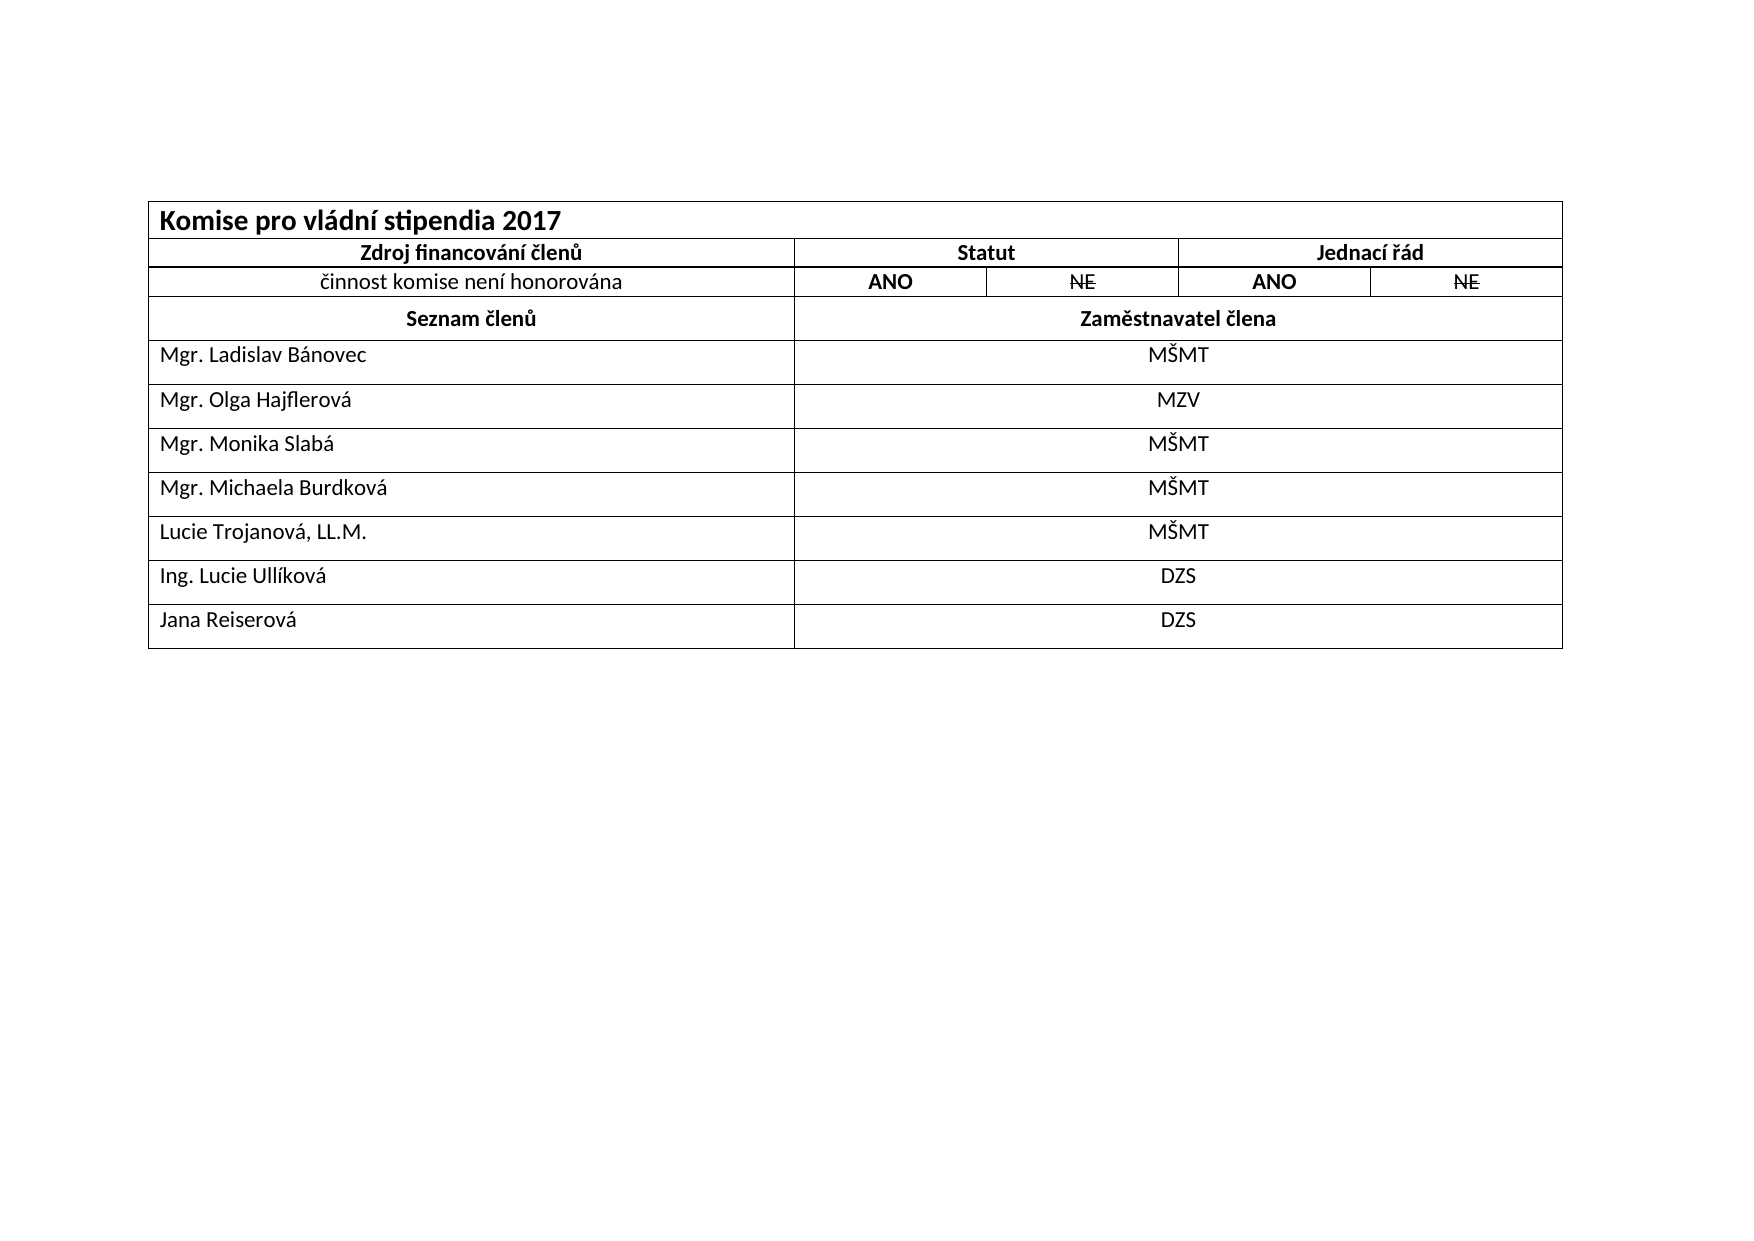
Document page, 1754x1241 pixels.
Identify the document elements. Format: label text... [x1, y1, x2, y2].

table_cell Mgr. Monika Slabá [149, 429, 794, 472]
table_cell MŠMT [795, 341, 1562, 384]
table_cell NE [987, 268, 1178, 296]
table_cell Seznam členů [149, 297, 794, 339]
table_cell ANO [1179, 268, 1370, 296]
table_cell NE [1371, 268, 1562, 296]
table_cell DZS [795, 561, 1562, 604]
table_cell Zdroj financování členů [149, 239, 794, 266]
table_cell Mgr. Michaela Burdková [149, 473, 794, 516]
table_cell Statut [795, 239, 1178, 266]
table_header Komise pro vládní stipendia 2017 [149, 202, 1562, 237]
table_cell MŠMT [795, 517, 1562, 560]
table_cell MŠMT [795, 473, 1562, 516]
table_cell DZS [795, 605, 1562, 648]
table_cell Ing. Lucie Ullíková [149, 561, 794, 604]
table_cell MZV [795, 385, 1562, 428]
table_cell ANO [795, 268, 986, 296]
table_cell činnost komise není honorována [149, 268, 794, 296]
table_cell Mgr. Ladislav Bánovec [149, 341, 794, 384]
table_cell Jana Reiserová [149, 605, 794, 648]
table_cell Zaměstnavatel člena [795, 297, 1562, 339]
table_cell Mgr. Olga Hajflerová [149, 385, 794, 428]
table_cell MŠMT [795, 429, 1562, 472]
table_cell Jednací řád [1179, 239, 1562, 266]
table_cell Lucie Trojanová, LL.M. [149, 517, 794, 560]
